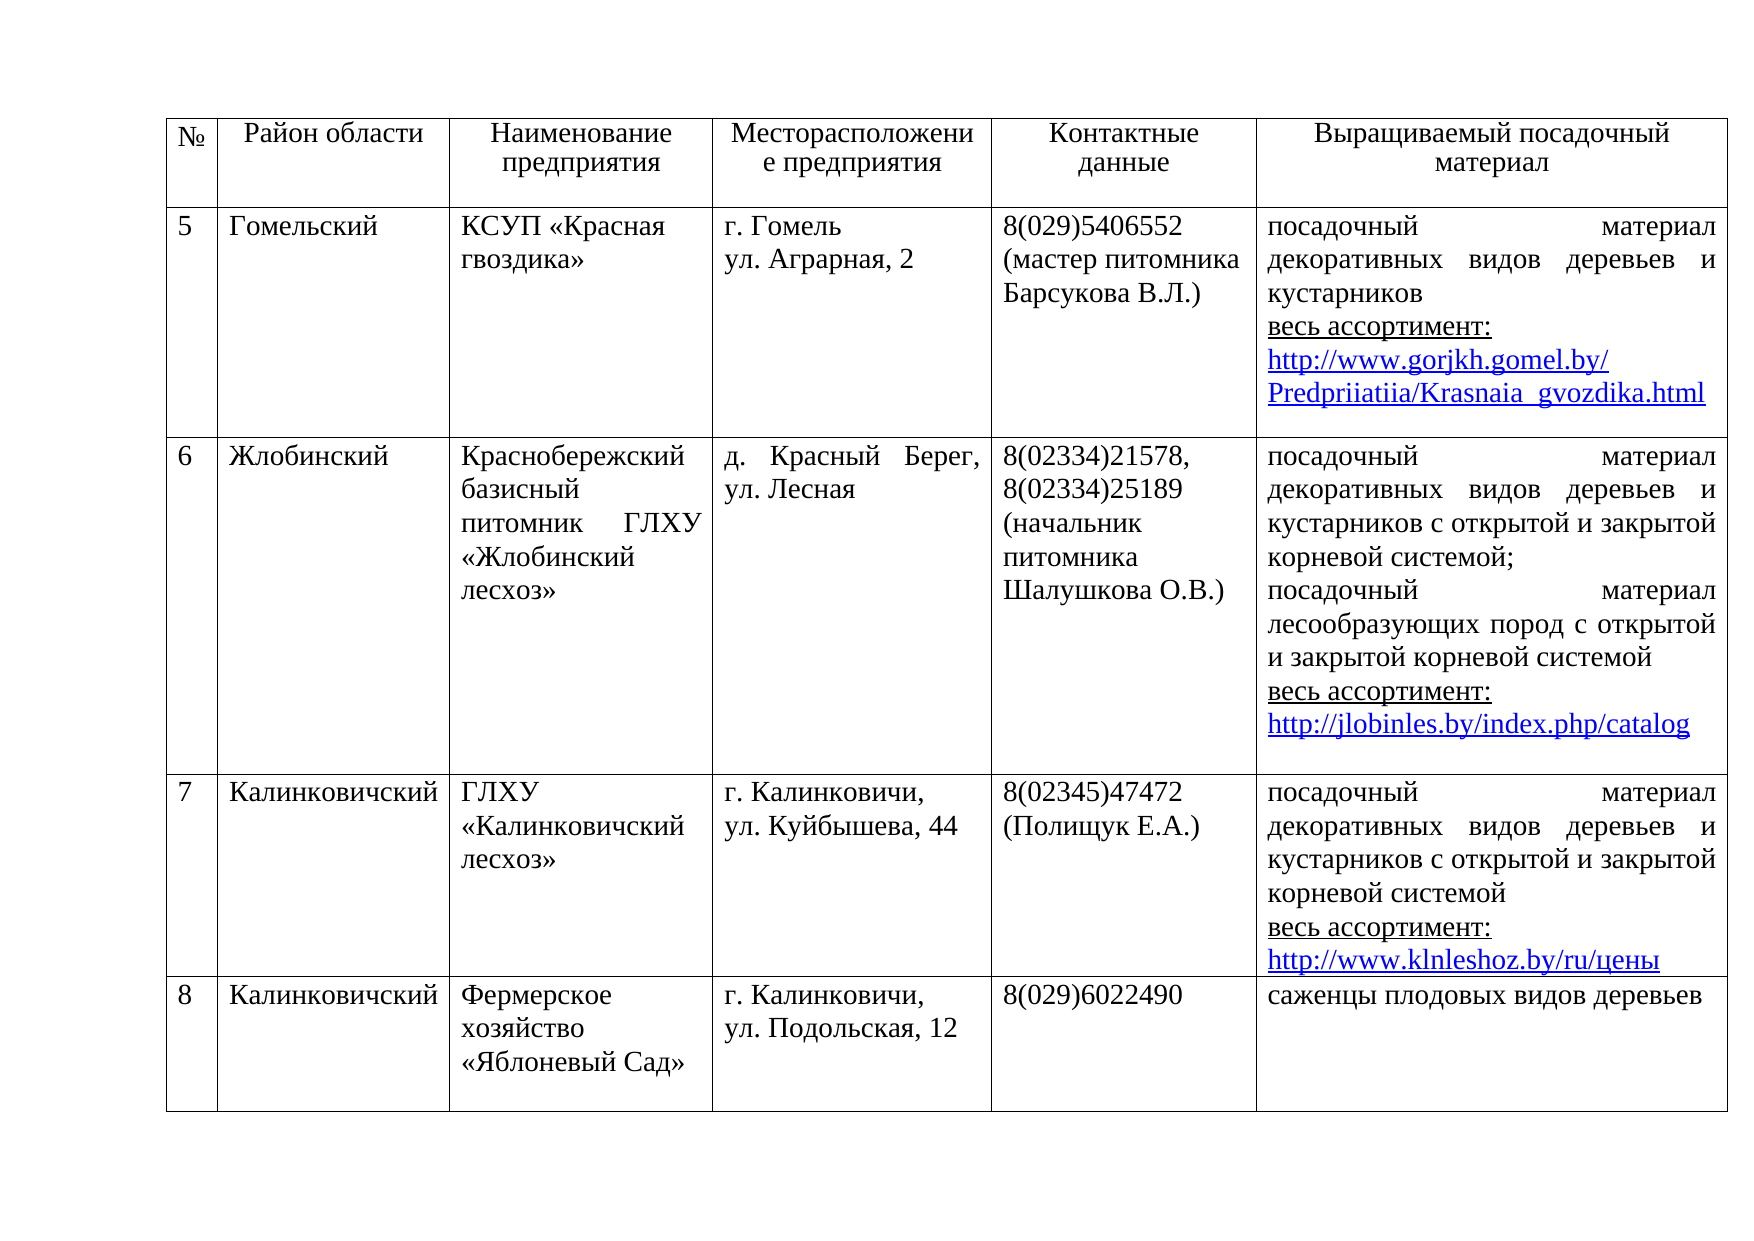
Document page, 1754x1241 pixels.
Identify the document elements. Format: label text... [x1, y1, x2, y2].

table_cell посадочный материал декоративных видов деревьев и кустарников с открытой и закрытой корневой системой; посадочный материал лесообразующих пород с открытой и закрытой корневой системой весь ассортимент: http://jlobinles.by/index.php/catalog [1257, 438, 1727, 773]
table_cell г. Калинковичи, ул. Куйбышева, 44 [713, 775, 991, 976]
table_header Выращиваемый посадочный материал [1257, 119, 1727, 207]
table_header Контактные данные [992, 119, 1256, 207]
table_cell Фермерское хозяйство «Яблоневый Сад» [450, 977, 712, 1111]
table_header № [167, 119, 217, 207]
table_cell 8(02345)47472 (Полищук Е.А.) [992, 775, 1256, 976]
table_cell 8(029)6022490 [992, 977, 1256, 1111]
table_cell 6 [167, 438, 217, 773]
table_cell Гомельский [218, 208, 449, 437]
table_cell 8 [167, 977, 217, 1111]
table_cell Калинковичский [218, 775, 449, 976]
table_cell 8(029)5406552 (мастер питомника Барсукова В.Л.) [992, 208, 1256, 437]
table_cell посадочный материал декоративных видов деревьев и кустарников с открытой и закрытой корневой системой весь ассортимент: http://www.klnleshoz.by/ru/цены [1257, 775, 1727, 976]
table_cell д. Красный Берег, ул. Лесная [713, 438, 991, 773]
table_cell саженцы плодовых видов деревьев [1257, 977, 1727, 1111]
table_cell ГЛХУ «Калинковичский лесхоз» [450, 775, 712, 976]
table_header Район области [218, 119, 449, 207]
table_header Наименование предприятия [450, 119, 712, 207]
table_cell посадочный материал декоративных видов деревьев и кустарников весь ассортимент: http://www.gorjkh.gomel.by/ Predpriiatiia/Krasnaia_gvozdika.html [1257, 208, 1727, 437]
table_cell Жлобинский [218, 438, 449, 773]
table_cell 7 [167, 775, 217, 976]
table_cell КСУП «Красная гвоздика» [450, 208, 712, 437]
table_cell 5 [167, 208, 217, 437]
table_cell г. Гомель ул. Аграрная, 2 [713, 208, 991, 437]
table_cell 8(02334)21578, 8(02334)25189 (начальник питомника Шалушкова О.В.) [992, 438, 1256, 773]
table_cell Калинковичский [218, 977, 449, 1111]
table_cell г. Калинковичи, ул. Подольская, 12 [713, 977, 991, 1111]
table_header Месторасположение предприятия [713, 119, 991, 207]
table_cell Краснобережский базисный питомник ГЛХУ «Жлобинский лесхоз» [450, 438, 712, 773]
